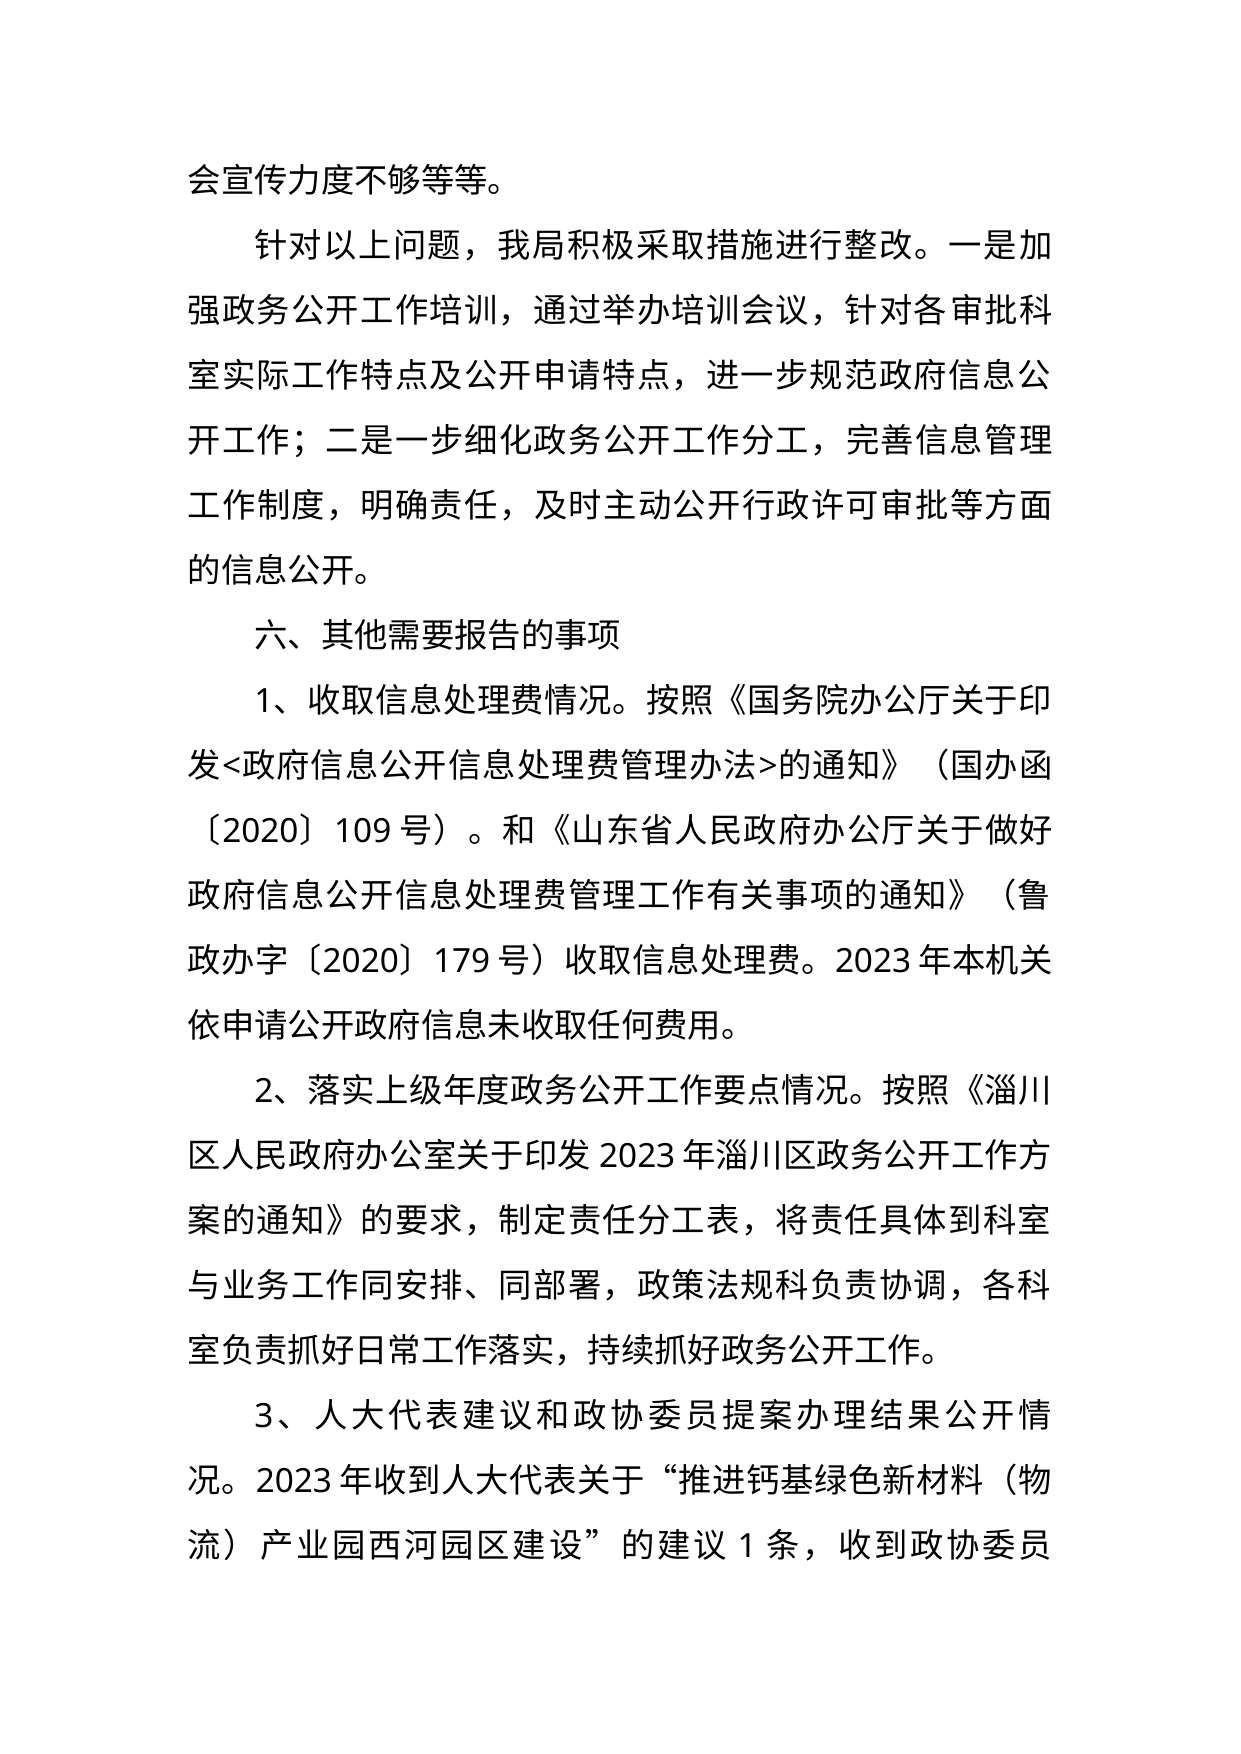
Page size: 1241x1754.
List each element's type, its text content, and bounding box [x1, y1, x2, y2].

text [187, 1381, 1053, 1576]
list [187, 146, 1053, 211]
list 针对以上问题，我局积极采取措施进行整改。一是加强政务公开工作培训，通过举办培训会议，针对各审批科室实际工作特点及公开申请特点，进一步规范政府信息公开工作；二是一步细化政务公开工作分工，完善信息管理工作制度，明确责任，及时主动公开行政许可审批等方面的信息公开。 [187, 211, 1053, 601]
text 2、落实上级年度政务公开工作要点情况。按照《淄川区人民政府办公室关于印发2023年淄川区政务公开工作方案的通知》的要求，制定责任分工表，将责任具体到科室与业务工作同安排、同部署，政策法规科负责协调，各科室负责抓好日常工作落实，持续抓好政务公开工作。 [187, 1056, 1053, 1381]
text 1、收取信息处理费情况。按照《国务院办公厅关于印发<政府信息公开信息处理费管理办法>的通知》（国办函〔2020〕109号）。和《山东省人民政府办公厅关于做好政府信息公开信息处理费管理工作有关事项的通知》（鲁政办字〔2020〕179号）收取信息处理费。2023年本机关依申请公开政府信息未收取任何费用。 [187, 666, 1053, 1056]
list 六、其他需要报告的事项 [187, 601, 1053, 666]
